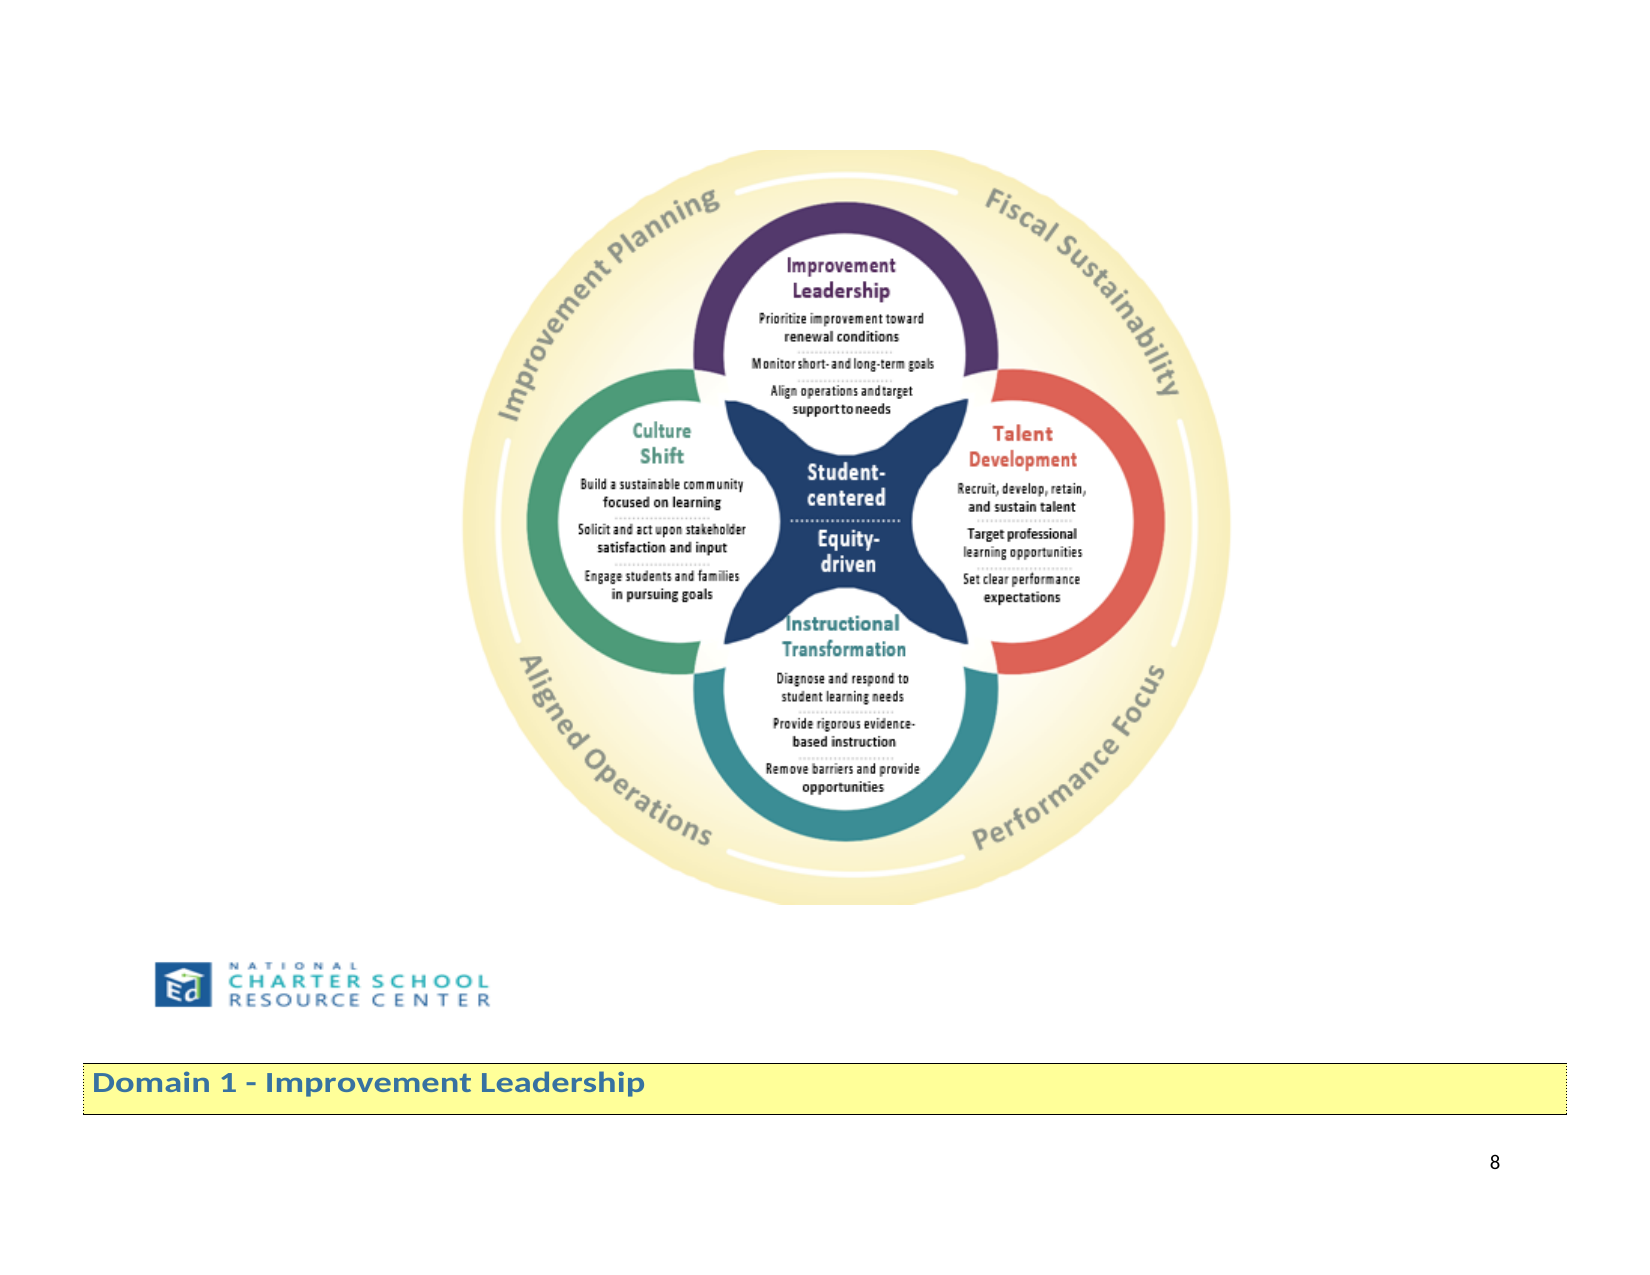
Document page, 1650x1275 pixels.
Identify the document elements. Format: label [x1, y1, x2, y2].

picture [403, 150, 1247, 905]
picture [150, 955, 511, 1025]
table_header [83, 1064, 1567, 1114]
